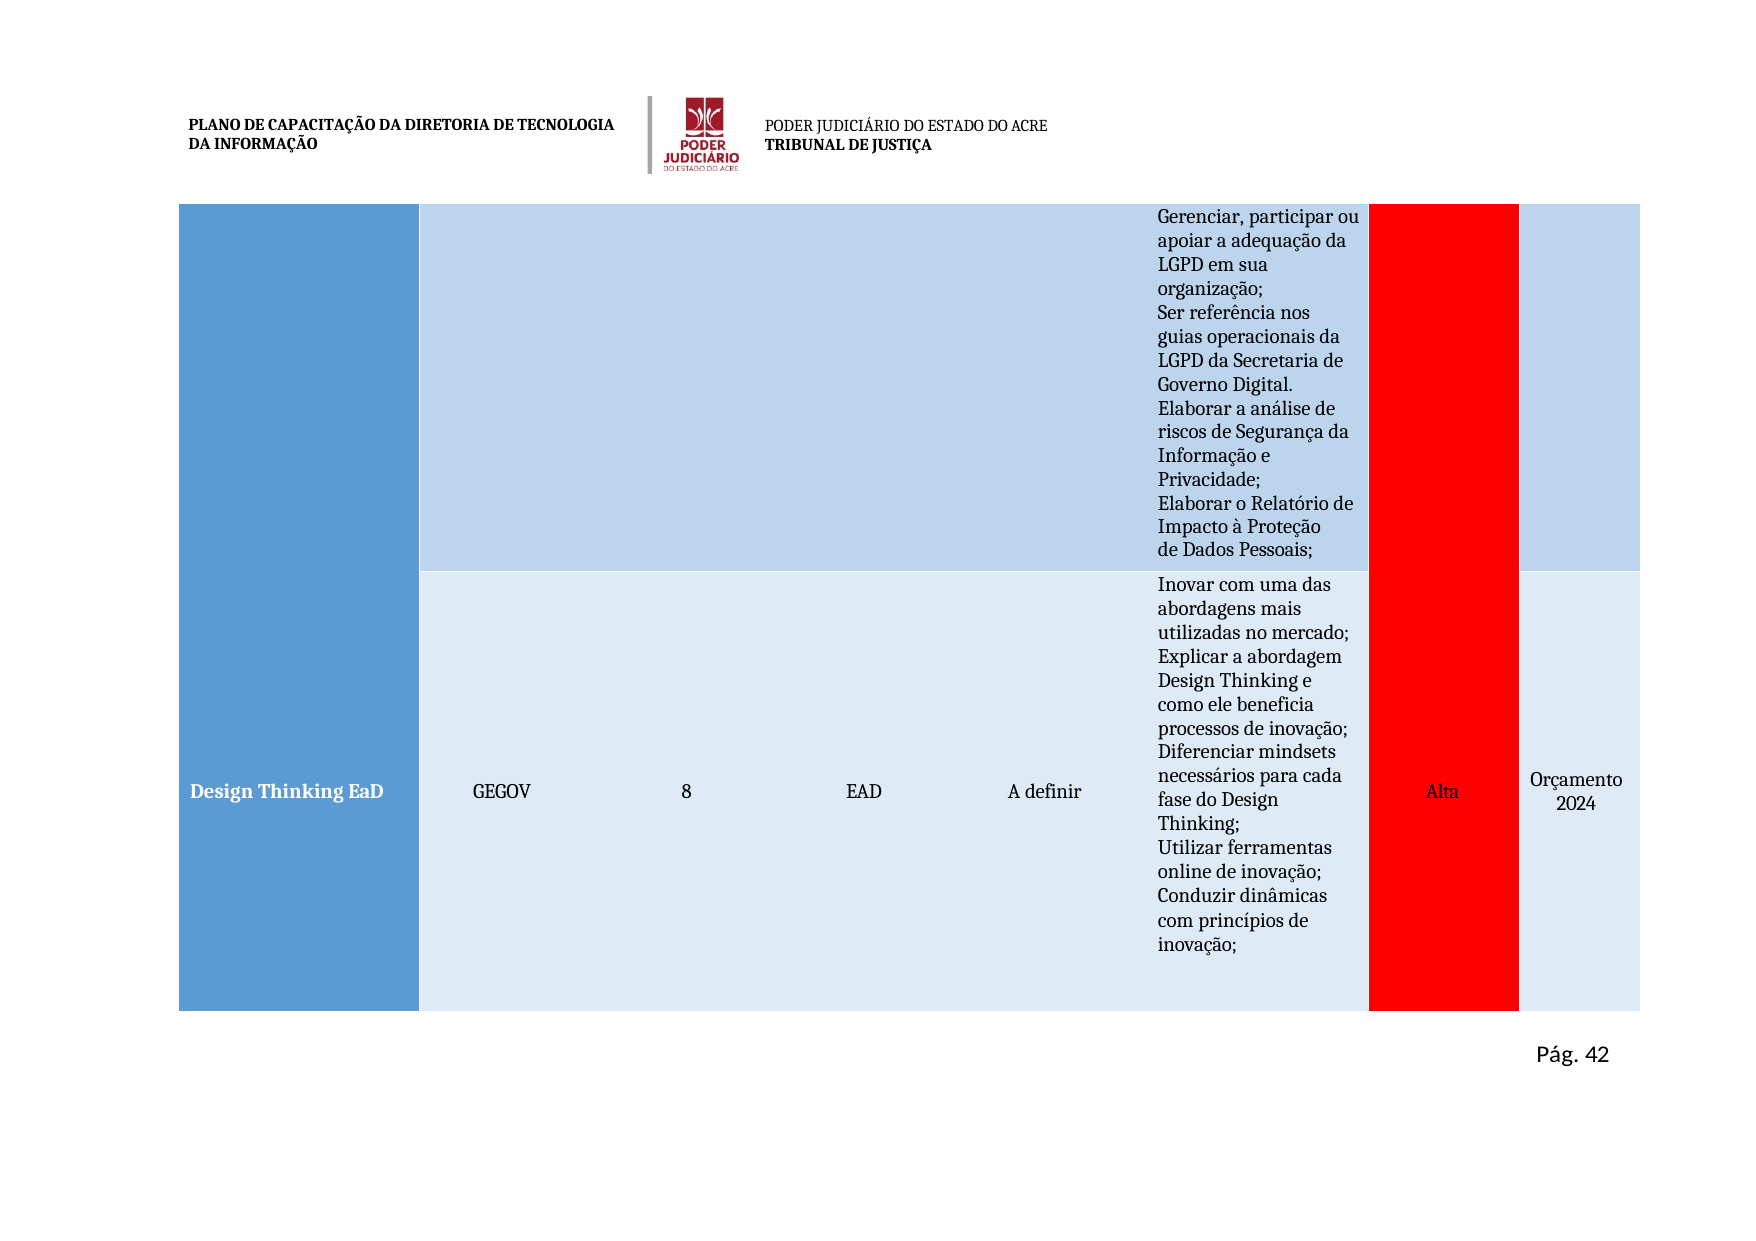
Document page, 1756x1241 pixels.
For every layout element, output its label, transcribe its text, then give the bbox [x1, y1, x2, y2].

table_cell Inovar com uma das abordagens mais utilizadas no mercado; Explicar a abordagem Design Thinking e como ele beneficia processos de inovação; Diferenciar mindsets necessários para cada fase do Design Thinking; Utilizar ferramentas online de inovação; Conduzir dinâmicas com princípios de inovação; [1122, 572, 1368, 1011]
table_cell GEGOV [420, 572, 609, 1011]
table_header [1520, 204, 1640, 571]
picture [663, 97, 739, 171]
table_header Gerenciar, participar ou apoiar a adequação da LGPD em sua organização; Ser referência nos guias operacionais da LGPD da Secretaria de Governo Digital. Elaborar a análise de riscos de Segurança da Informação e Privacidade; Elaborar o Relatório de Impacto à Proteção de Dados Pessoais; [946, 204, 1368, 571]
table_cell EAD [769, 572, 946, 1011]
table_cell Orçamento 2024 [1520, 572, 1640, 1011]
table_header Design Thinking EaD [179, 204, 419, 1011]
table_cell A definir [946, 572, 1122, 1011]
table_cell 8 [609, 572, 769, 1011]
table_header Alta [1369, 204, 1519, 1011]
table_header [420, 204, 946, 571]
